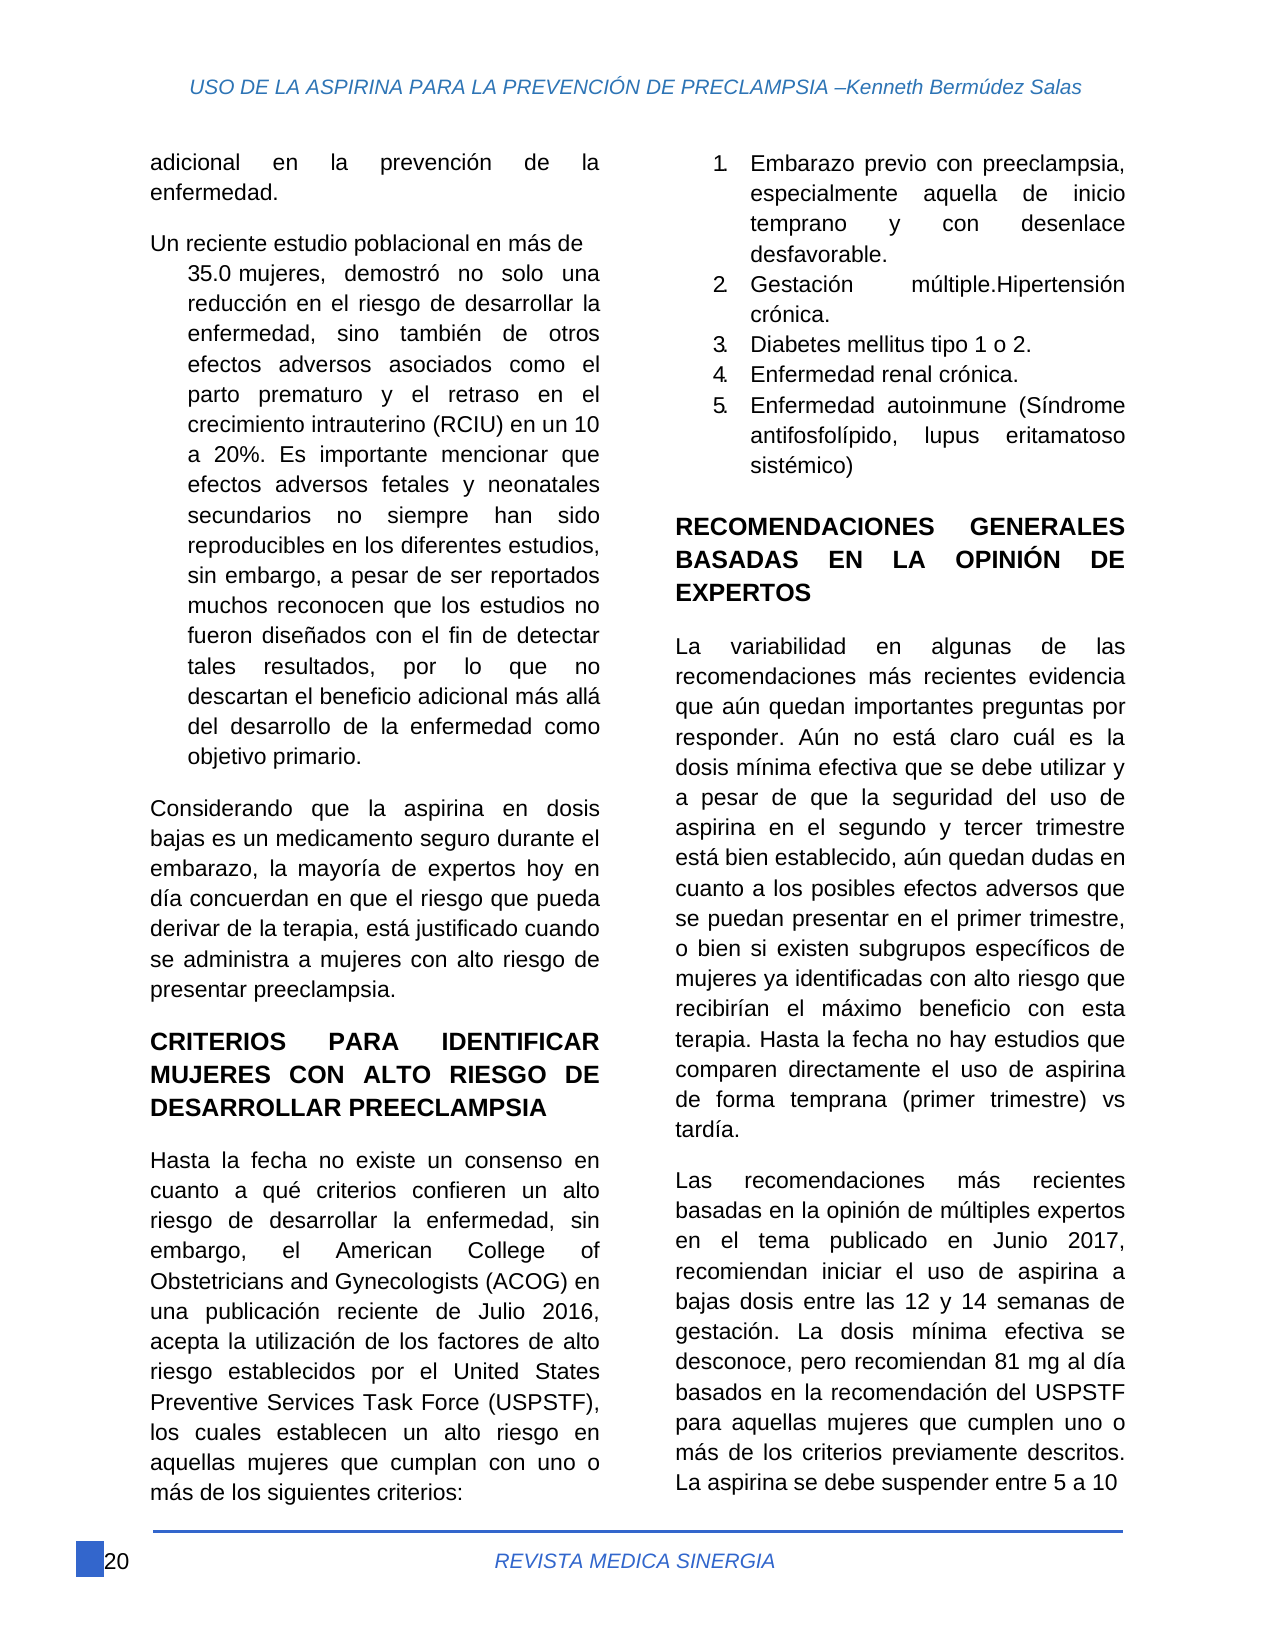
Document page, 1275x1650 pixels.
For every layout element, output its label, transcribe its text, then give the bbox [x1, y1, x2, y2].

list Diabetes mellitus tipo 1 o 2. [713, 331, 1210, 357]
subtitle CRITERIOS PARA IDENTIFICAR MUJERES CON ALTO RIESGO DE DESARROLLAR PREECLAMPSIA [150, 1027, 600, 1121]
text Hasta la fecha no existe un consenso en cuanto a qué criterios confieren un alto riesgo de desarrollar la enfermedad, sin embargo, el American College of Obstetricians and Gynecologists (ACOG) en una publicación reciente de Julio 2016, acepta la utilización de los factores de alto riesgo establecidos por el United States Preventive Services Task Force (USPSTF), los cuales establecen un alto riesgo en aquellas mujeres que cumplan con uno o más de los siguientes criterios: [150, 1147, 600, 1505]
text adicional en la prevención de la enfermedad. [150, 149, 599, 206]
list mujeres, demostró no solo una reducción en el riesgo de desarrollar la enfermedad, sino también de otros efectos adversos asociados como el parto prematuro y el retraso en el crecimiento intrauterino (RCIU) en un 10 a 20%. Es importante mencionar que efectos adversos fetales y neonatales secundarios no siempre han sido reproducibles en los diferentes estudios, sin embargo, a pesar de ser reportados muchos reconocen que los estudios no fueron diseñados con el fin de detectar tales resultados, por lo que no descartan el beneficio adicional más allá del desarrollo de la enfermedad como objetivo primario. [187, 260, 600, 770]
subtitle RECOMENDACIONES GENERALES BASADAS EN LA OPINIÓN DE EXPERTOS [675, 512, 1125, 607]
text La variabilidad en algunas de las recomendaciones más recientes evidencia que aún quedan importantes preguntas por responder. Aún no está claro cuál es la dosis mínima efectiva que se debe utilizar y a pesar de que la seguridad del uso de aspirina en el segundo y tercer trimestre está bien establecido, aún quedan dudas en cuanto a los posibles efectos adversos que se puedan presentar en el primer trimestre, o bien si existen subgrupos específicos de mujeres ya identificadas con alto riesgo que recibirían el máximo beneficio con esta terapia. Hasta la fecha no hay estudios que comparen directamente el uso de aspirina de forma temprana (primer trimestre) vs tardía. [675, 633, 1126, 1143]
picture [79, 1540, 149, 1572]
text Considerando que la aspirina en dosis bajas es un medicamento seguro durante el embarazo, la mayoría de expertos hoy en día concuerdan en que el riesgo que pueda derivar de la terapia, está justificado cuando se administra a mujeres con alto riesgo de presentar preeclampsia. [150, 794, 600, 1002]
picture [150, 1548, 1121, 1582]
list Enfermedad autoinmune (Síndrome antifosfolípido, lupus eritamatoso sistémico) [713, 392, 1126, 478]
list Embarazo previo con preeclampsia, especialmente aquella de inicio temprano y con desenlace desfavorable. [713, 150, 1126, 267]
picture [104, 1555, 112, 1567]
text Un reciente estudio poblacional en más de [150, 230, 600, 256]
list Gestación múltiple.Hipertensión crónica. [713, 271, 1125, 327]
list Enfermedad renal crónica. [713, 361, 1210, 388]
text Las recomendaciones más recientes basadas en la opinión de múltiples expertos en el tema publicado en Junio 2017, recomiendan iniciar el uso de aspirina a bajas dosis entre las 12 y 14 semanas de gestación. La dosis mínima efectiva se desconoce, pero recomiendan 81 mg al día basados en la recomendación del USPSTF para aquellas mujeres que cumplen uno o más de los criterios previamente descritos. La aspirina se debe suspender entre 5 a 10 [675, 1167, 1126, 1496]
